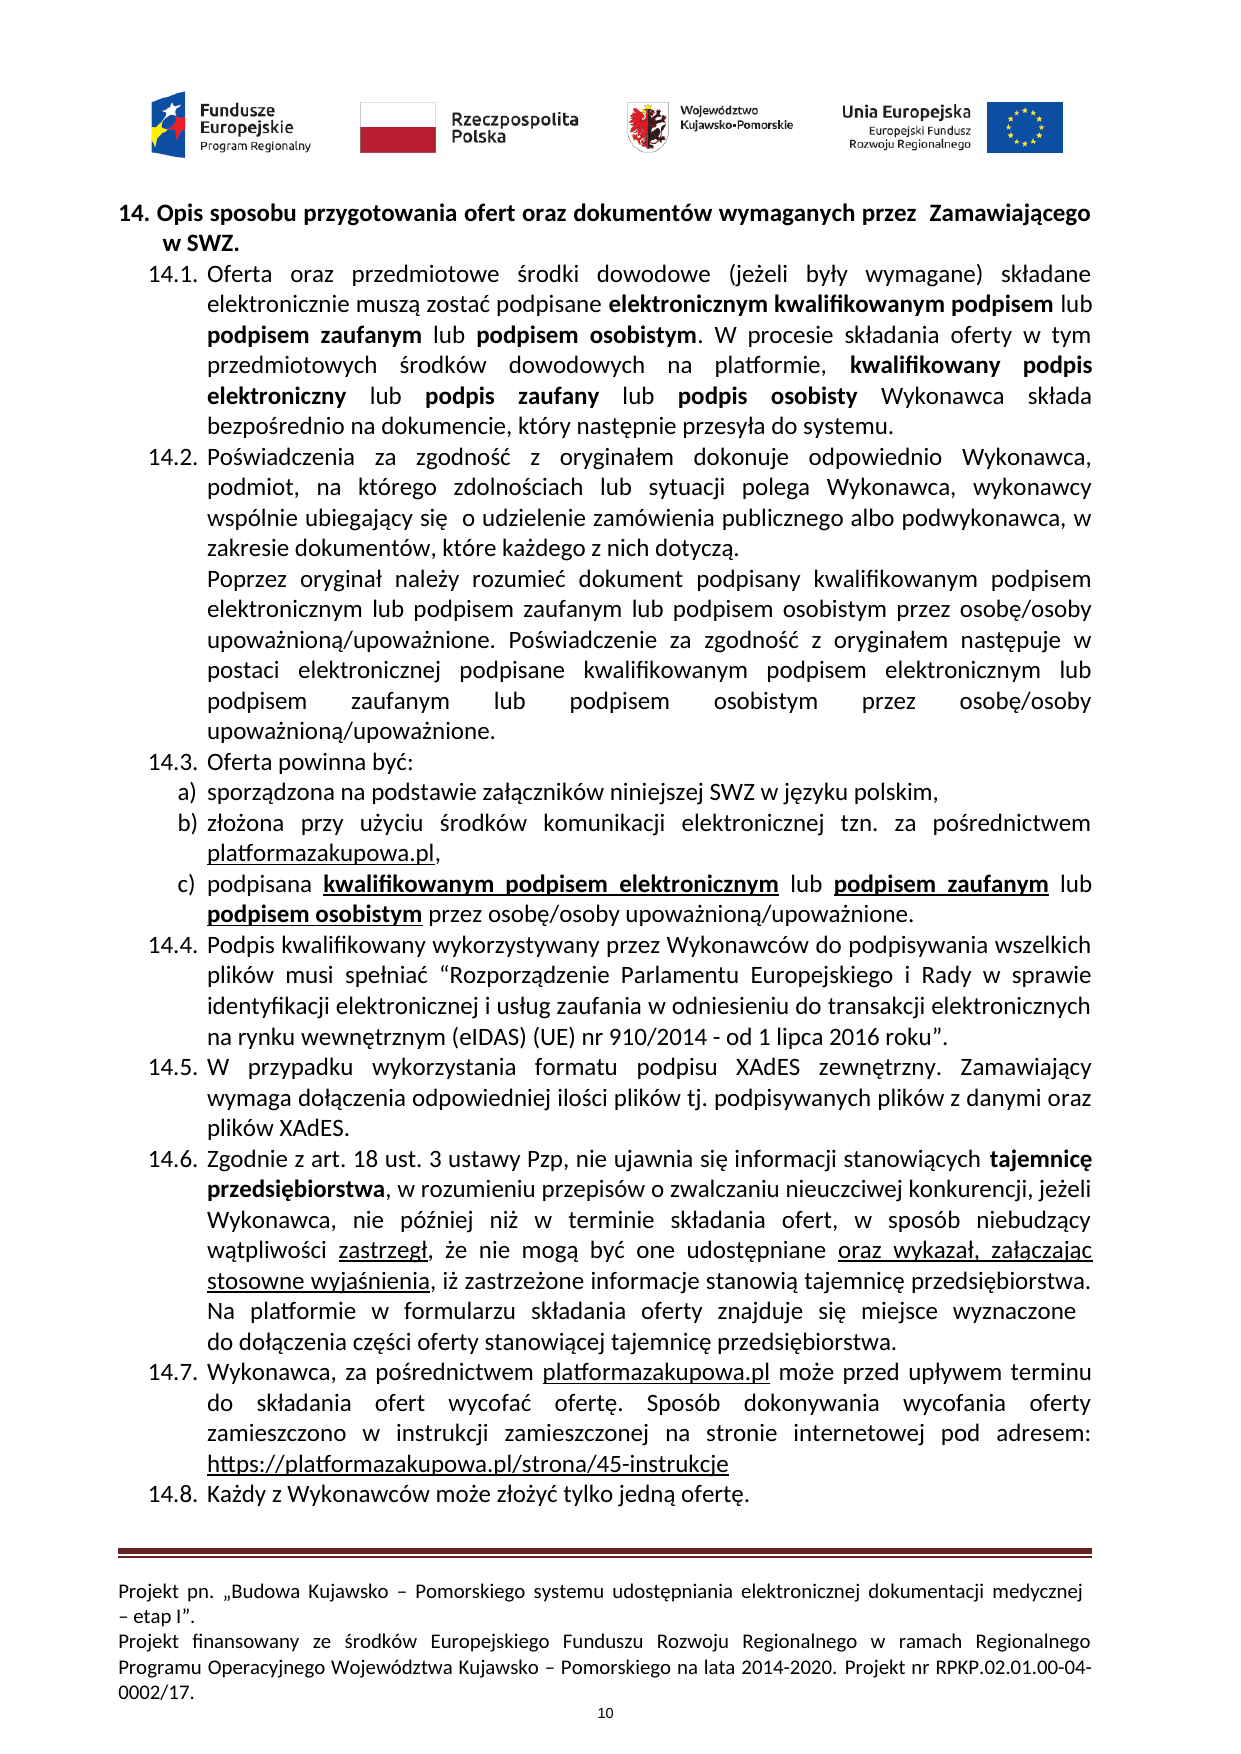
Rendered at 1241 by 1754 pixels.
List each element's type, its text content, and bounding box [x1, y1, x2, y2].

list podpisana kwalifikowanym podpisem elektronicznym lub podpisem zaufanym lub podpisem osobistym przez osobę/osoby upoważnioną/upoważnione. [177, 868, 1092, 929]
list Oferta powinna być: [148, 746, 1092, 777]
list Oferta oraz przedmiotowe środki dowodowe (jeżeli były wymagane) składane elektronicznie muszą zostać podpisane elektronicznym kwalifikowanym podpisem lub podpisem zaufanym lub podpisem osobistym. W procesie składania oferty w tym przedmiotowych środków dowodowych na platformie, kwalifikowany podpis elektroniczny lub podpis zaufany lub podpis osobisty Wykonawca składa bezpośrednio na dokumencie, który następnie przesyła do systemu. [148, 258, 1092, 441]
list Poświadczenia za zgodność z oryginałem dokonuje odpowiednio Wykonawca, podmiot, na którego zdolnościach lub sytuacji polega Wykonawca, wykonawcy wspólnie ubiegający się o udzielenie zamówienia publicznego albo podwykonawca, w zakresie dokumentów, które każdego z nich dotyczą. [148, 441, 1092, 563]
text Poprzez oryginał należy rozumieć dokument podpisany kwalifikowanym podpisem elektronicznym lub podpisem zaufanym lub podpisem osobistym przez osobę/osoby upoważnioną/upoważnione. Poświadczenie za zgodność z oryginałem następuje w postaci elektronicznej podpisane kwalifikowanym podpisem elektronicznym lub podpisem zaufanym lub podpisem osobistym przez osobę/osoby upoważnioną/upoważnione. [207, 563, 1092, 746]
list sporządzona na podstawie załączników niniejszej SWZ w języku polskim, [177, 777, 1092, 807]
list złożona przy użyciu środków komunikacji elektronicznej tzn. za pośrednictwem platformazakupowa.pl, [177, 807, 1092, 868]
list Wykonawca, za pośrednictwem platformazakupowa.pl może przed upływem terminu do składania ofert wycofać ofertę. Sposób dokonywania wycofania oferty zamieszczono w instrukcji zamieszczonej na stronie internetowej pod adresem: https://platformazakupowa.pl/strona/45-instrukcje [148, 1356, 1092, 1478]
list Podpis kwalifikowany wykorzystywany przez Wykonawców do podpisywania wszelkich plików musi spełniać “Rozporządzenie Parlamentu Europejskiego i Rady w sprawie identyfikacji elektronicznej i usług zaufania w odniesieniu do transakcji elektronicznych na rynku wewnętrznym (eIDAS) (UE) nr 910/2014 - od 1 lipca 2016 roku”. [148, 929, 1092, 1051]
list W przypadku wykorzystania formatu podpisu XAdES zewnętrzny. Zamawiający wymaga dołączenia odpowiedniej ilości plików tj. podpisywanych plików z danymi oraz plików XAdES. [148, 1051, 1092, 1143]
list Zgodnie z art. 18 ust. 3 ustawy Pzp, nie ujawnia się informacji stanowiących tajemnicę przedsiębiorstwa, w rozumieniu przepisów o zwalczaniu nieuczciwej konkurencji, jeżeli Wykonawca, nie później niż w terminie składania ofert, w sposób niebudzący wątpliwości zastrzegł, że nie mogą być one udostępniane oraz wykazał, załączając stosowne wyjaśnienia, iż zastrzeżone informacje stanowią tajemnicę przedsiębiorstwa. Na platformie w formularzu składania oferty znajduje się miejsce wyznaczone do dołączenia części oferty stanowiącej tajemnicę przedsiębiorstwa. [148, 1143, 1092, 1356]
subtitle 14. Opis sposobu przygotowania ofert oraz dokumentów wymaganych przez Zamawiającego w SWZ. [118, 197, 1092, 258]
list Każdy z Wykonawców może złożyć tylko jedną ofertę. [148, 1478, 1092, 1509]
